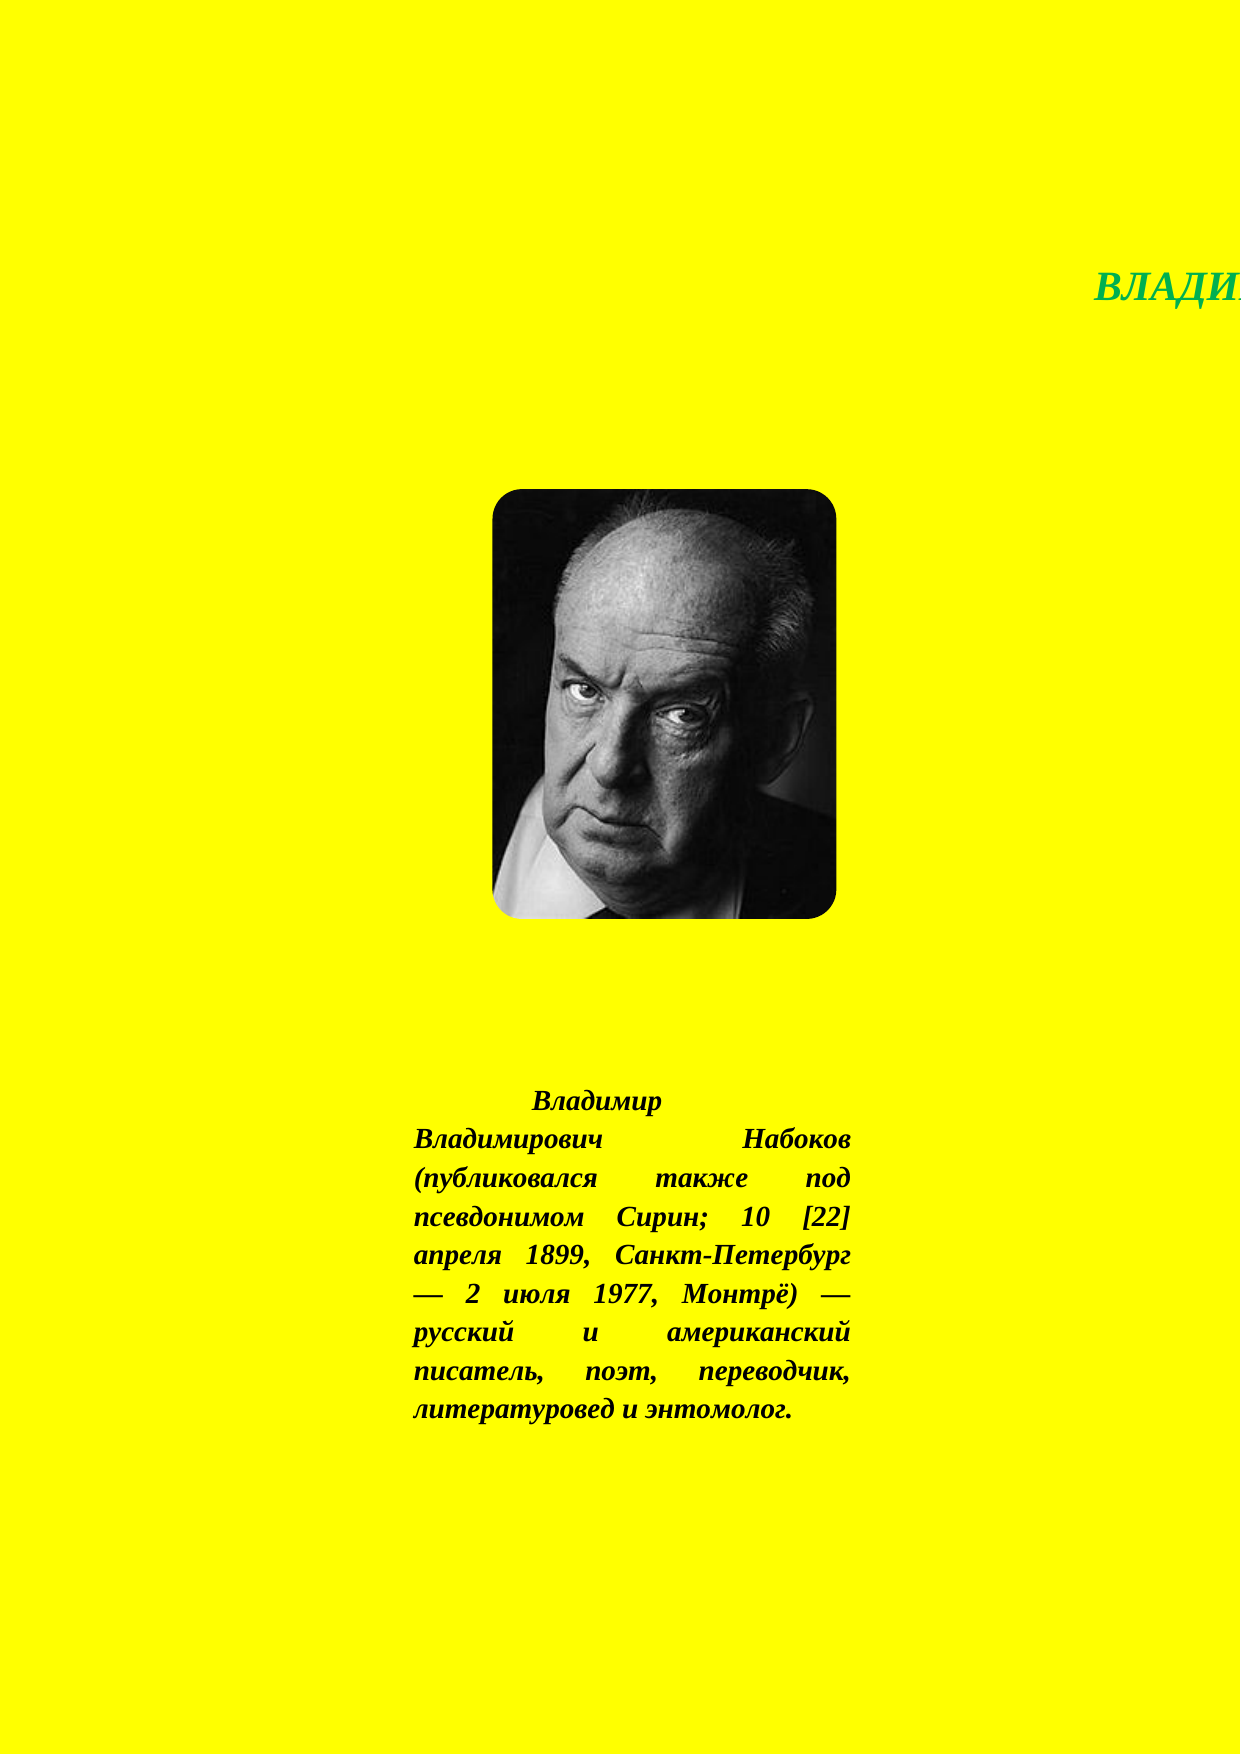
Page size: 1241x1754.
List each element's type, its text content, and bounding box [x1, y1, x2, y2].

picture [492, 489, 837, 919]
text Владимир Владимирович Набоков (публиковался также под псевдонимом Сирин; 10 [22] апреля 1899, Санкт-Петербург — 2 июля 1977, Монтрё) — русский и американский писатель, поэт, переводчик, литературовед и энтомолог. [413, 1083, 851, 1425]
